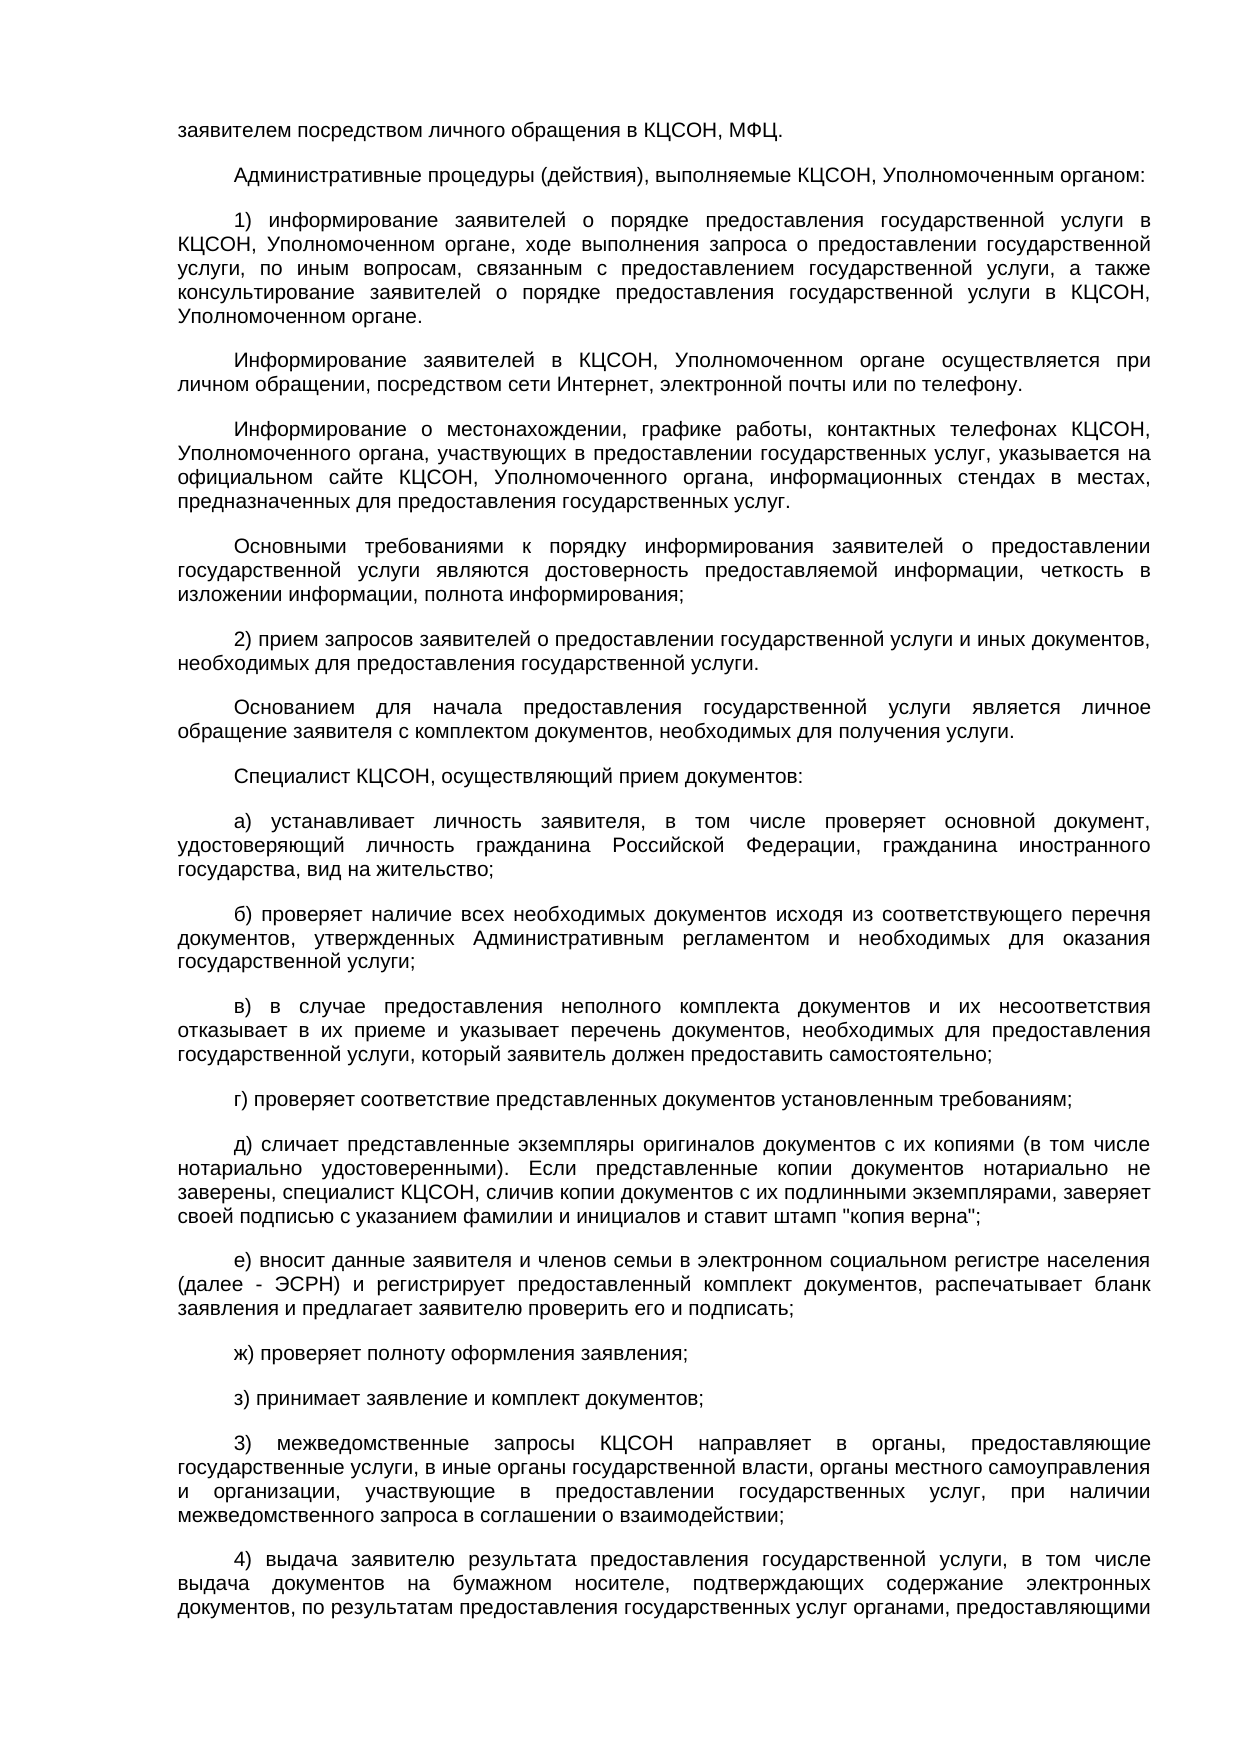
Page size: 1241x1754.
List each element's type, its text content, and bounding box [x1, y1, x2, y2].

text а) устанавливает личность заявителя, в том числе проверяет основной документ, удостоверяющий личность гражданина Российской Федерации, гражданина иностранного государства, вид на жительство; [177, 809, 1152, 881]
text 2) прием запросов заявителей о предоставлении государственной услуги и иных документов, необходимых для предоставления государственной услуги. [177, 626, 1152, 674]
text 3) межведомственные запросы КЦСОН направляет в органы, предоставляющие государственные услуги, в иные органы государственной власти, органы местного самоуправления и организации, участвующие в предоставлении государственных услуг, при наличии межведомственного запроса в соглашении о взаимодействии; [177, 1431, 1152, 1526]
text Информирование о местонахождении, графике работы, контактных телефонах КЦСОН, Уполномоченного органа, участвующих в предоставлении государственных услуг, указывается на официальном сайте КЦСОН, Уполномоченного органа, информационных стендах в местах, предназначенных для предоставления государственных услуг. [177, 417, 1152, 513]
text в) в случае предоставления неполного комплекта документов и их несоответствия отказывает в их приеме и указывает перечень документов, необходимых для предоставления государственной услуги, который заявитель должен предоставить самостоятельно; [177, 994, 1152, 1066]
text з) принимает заявление и комплект документов; [177, 1386, 1152, 1410]
text д) сличает представленные экземпляры оригиналов документов с их копиями (в том числе нотариально удостоверенными). Если представленные копии документов нотариально не заверены, специалист КЦСОН, сличив копии документов с их подлинными экземплярами, заверяет своей подписью с указанием фамилии и инициалов и ставит штамп "копия верна"; [177, 1132, 1152, 1227]
text б) проверяет наличие всех необходимых документов исходя из соответствующего перечня документов, утвержденных Административным регламентом и необходимых для оказания государственной услуги; [177, 901, 1152, 973]
text Основанием для начала предоставления государственной услуги является личное обращение заявителя с комплектом документов, необходимых для получения услуги. [177, 695, 1152, 743]
text Информирование заявителей в КЦСОН, Уполномоченном органе осуществляется при личном обращении, посредством сети Интернет, электронной почты или по телефону. [177, 348, 1152, 396]
text ж) проверяет полноту оформления заявления; [177, 1341, 1152, 1365]
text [177, 1547, 1152, 1619]
text Специалист КЦСОН, осуществляющий прием документов: [177, 764, 1152, 788]
text г) проверяет соответствие представленных документов установленным требованиям; [177, 1087, 1152, 1111]
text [177, 118, 1152, 142]
text е) вносит данные заявителя и членов семьи в электронном социальном регистре населения (далее - ЭСРН) и регистрирует предоставленный комплект документов, распечатывает бланк заявления и предлагает заявителю проверить его и подписать; [177, 1248, 1152, 1320]
text Основными требованиями к порядку информирования заявителей о предоставлении государственной услуги являются достоверность предоставляемой информации, четкость в изложении информации, полнота информирования; [177, 534, 1152, 606]
text 1) информирование заявителей о порядке предоставления государственной услуги в КЦСОН, Уполномоченном органе, ходе выполнения запроса о предоставлении государственной услуги, по иным вопросам, связанным с предоставлением государственной услуги, а также консультирование заявителей о порядке предоставления государственной услуги в КЦСОН, Уполномоченном органе. [177, 208, 1152, 327]
text Административные процедуры (действия), выполняемые КЦСОН, Уполномоченным органом: [177, 163, 1152, 187]
